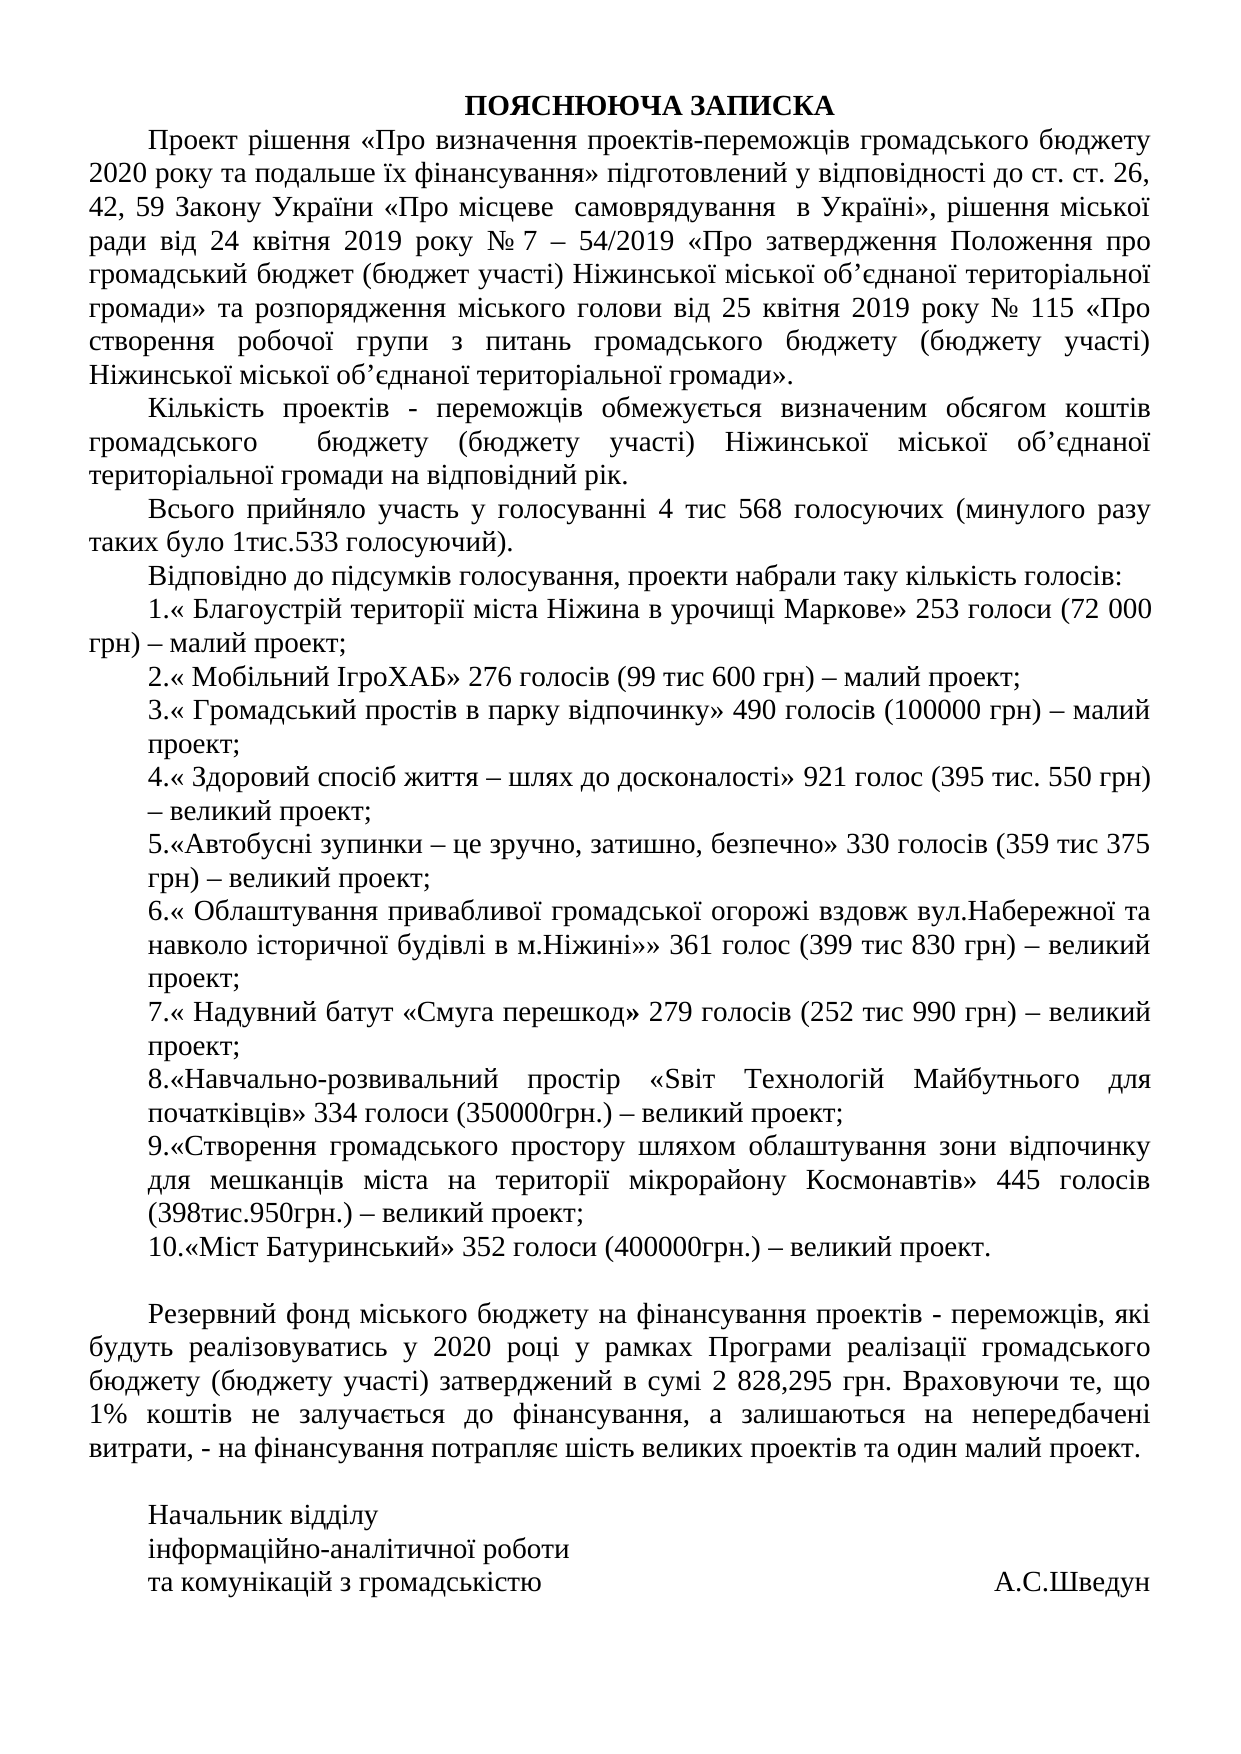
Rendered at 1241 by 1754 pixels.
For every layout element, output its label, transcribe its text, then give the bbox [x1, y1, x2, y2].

text 9.«Створення громадського простору шляхом облаштування зони відпочинку для мешканців міста на території мікрорайону Космонавтів» 445 голосів (398тис.950грн.) – великий проект; [148, 1128, 1152, 1229]
text 10.«Міст Батуринський» 352 голоси (400000грн.) – великий проект. [148, 1229, 1152, 1262]
text 1.« Благоустрій території міста Ніжина в урочищі Маркове» 253 голоси (72 000 грн) – малий проект; [88, 592, 1152, 659]
text Відповідно до підсумків голосування, проекти набрали таку кількість голосів: [88, 558, 1152, 592]
text 8.«Навчально-розвивальний простір «Sвіт Технологій Майбутнього для початківців» 334 голоси (350000грн.) – великий проект; [148, 1061, 1152, 1128]
text Резервний фонд міського бюджету на фінансування проектів - переможців, які будуть реалізовуватись у 2020 році у рамках Програми реалізації громадського бюджету (бюджету участі) затверджений в сумі 2 828,295 грн. Враховуючи те, що 1% коштів не залучається до фінансування, а залишаються на непередбачені витрати, - на фінансування потрапляє шість великих проектів та один малий проект. [88, 1296, 1152, 1464]
text 6.« Облаштування привабливої громадської огорожі вздовж вул.Набережної та навколо історичної будівлі в м.Ніжині»» 361 голос (399 тис 830 грн) – великий проект; [148, 893, 1152, 994]
text ПОЯСНЮЮЧА ЗАПИСКА [148, 88, 1152, 122]
text 3.« Громадський простів в парку відпочинку» 490 голосів (100000 грн) – малий проект; [148, 692, 1152, 759]
text 5.«Автобусні зупинки – це зручно, затишно, безпечно» 330 голосів (359 тис 375 грн) – великий проект; [148, 826, 1152, 893]
text та комунікацій з громадськістю А.С.Шведун [148, 1564, 1152, 1598]
text Начальник відділу [148, 1497, 1152, 1531]
text 4.« Здоровий спосіб життя – шлях до досконалості» 921 голос (395 тис. 550 грн) – великий проект; [148, 759, 1152, 826]
text 2.« Мобільний ІгроХАБ» 276 голосів (99 тис 600 грн) – малий проект; [148, 659, 1152, 692]
text інформаційно-аналітичної роботи [148, 1531, 1152, 1564]
text Всього прийняло участь у голосуванні 4 тис 568 голосуючих (минулого разу таких було 1тис.533 голосуючий). [88, 491, 1152, 558]
text Кількість проектів - переможців обмежується визначеним обсягом коштів громадського бюджету (бюджету участі) Ніжинської міської об’єднаної територіальної громади на відповідний рік. [88, 390, 1152, 491]
text 7.« Надувний батут «Смуга перешкод» 279 голосів (252 тис 990 грн) – великий проект; [148, 994, 1152, 1061]
text Проект рішення «Про визначення проектів-переможців громадського бюджету 2020 року та подальше їх фінансування» підготовлений у відповідності до ст. ст. 26, 42, 59 Закону України «Про місцеве самоврядування в Україні», рішення міської ради від 24 квітня 2019 року № 7 – 54/2019 «Про затвердження Положення про громадський бюджет (бюджет участі) Ніжинської міської об’єднаної територіальної громади» та розпорядження міського голови від 25 квітня 2019 року № 115 «Про створення робочої групи з питань громадського бюджету (бюджету участі) Ніжинської міської об’єднаної територіальної громади». [88, 122, 1152, 390]
